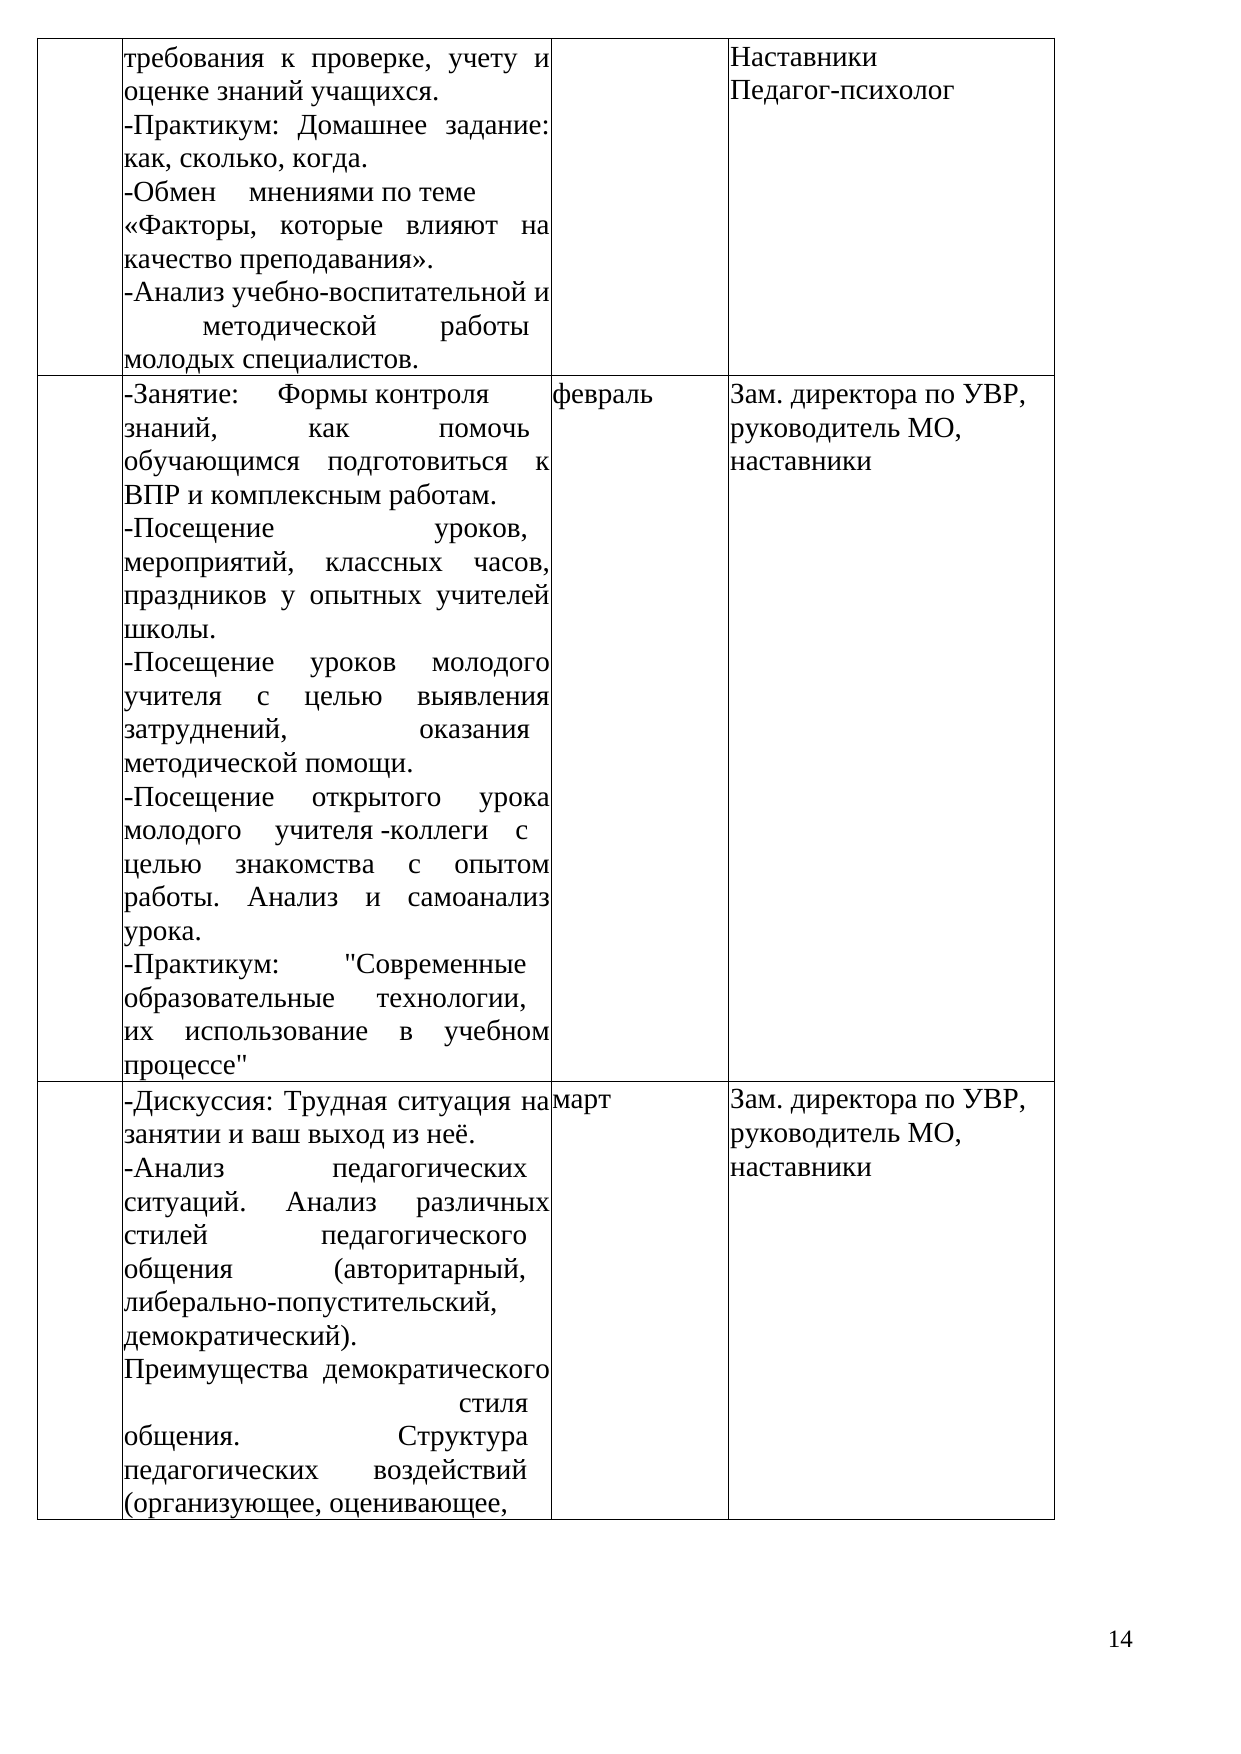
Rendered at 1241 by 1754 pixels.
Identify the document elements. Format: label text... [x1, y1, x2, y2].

table_cell [38, 1082, 122, 1519]
table_header требования к проверке, учету и оценке знаний учащихся. -Практикум: Домашнее задание: как, сколько, когда. -Обмен мнениями по теме «Факторы, которые влияют на качество преподавания». -Анализ учебно-воспитательной и методической работы молодых специалистов. [123, 39, 551, 375]
table_cell Зам. директора по УВР, руководитель МО, наставники [729, 376, 1054, 1081]
table_header [38, 39, 122, 375]
table_cell Зам. директора по УВР, руководитель МО, наставники [729, 1082, 1054, 1519]
table_header Наставники Педагог-психолог [729, 39, 1054, 375]
table_header [552, 39, 728, 375]
table_cell -Занятие: Формы контроля знаний, как помочь обучающимся подготовиться к ВПР и комплексным работам. -Посещение уроков, мероприятий, классных часов, праздников у опытных учителей школы. -Посещение уроков молодого учителя с целью выявления затруднений, оказания методической помощи. -Посещение открытого урока молодого учителя -коллеги с целью знакомства с опытом работы. Анализ и самоанализ урока. -Практикум: "Современные образовательные технологии, их использование в учебном процессе" [123, 376, 551, 1081]
table_cell [38, 376, 122, 1081]
table_cell февраль [552, 376, 728, 1081]
table_cell март [552, 1082, 728, 1519]
table_cell -Дискуссия: Трудная ситуация на занятии и ваш выход из неё. -Анализ педагогических ситуаций. Анализ различных стилей педагогического общения (авторитарный, либерально-попустительский, демократический). Преимущества демократического стиля общения. Структура педагогических воздействий (организующее, оценивающее, [123, 1082, 551, 1519]
text 14 [1105, 1624, 1132, 1653]
